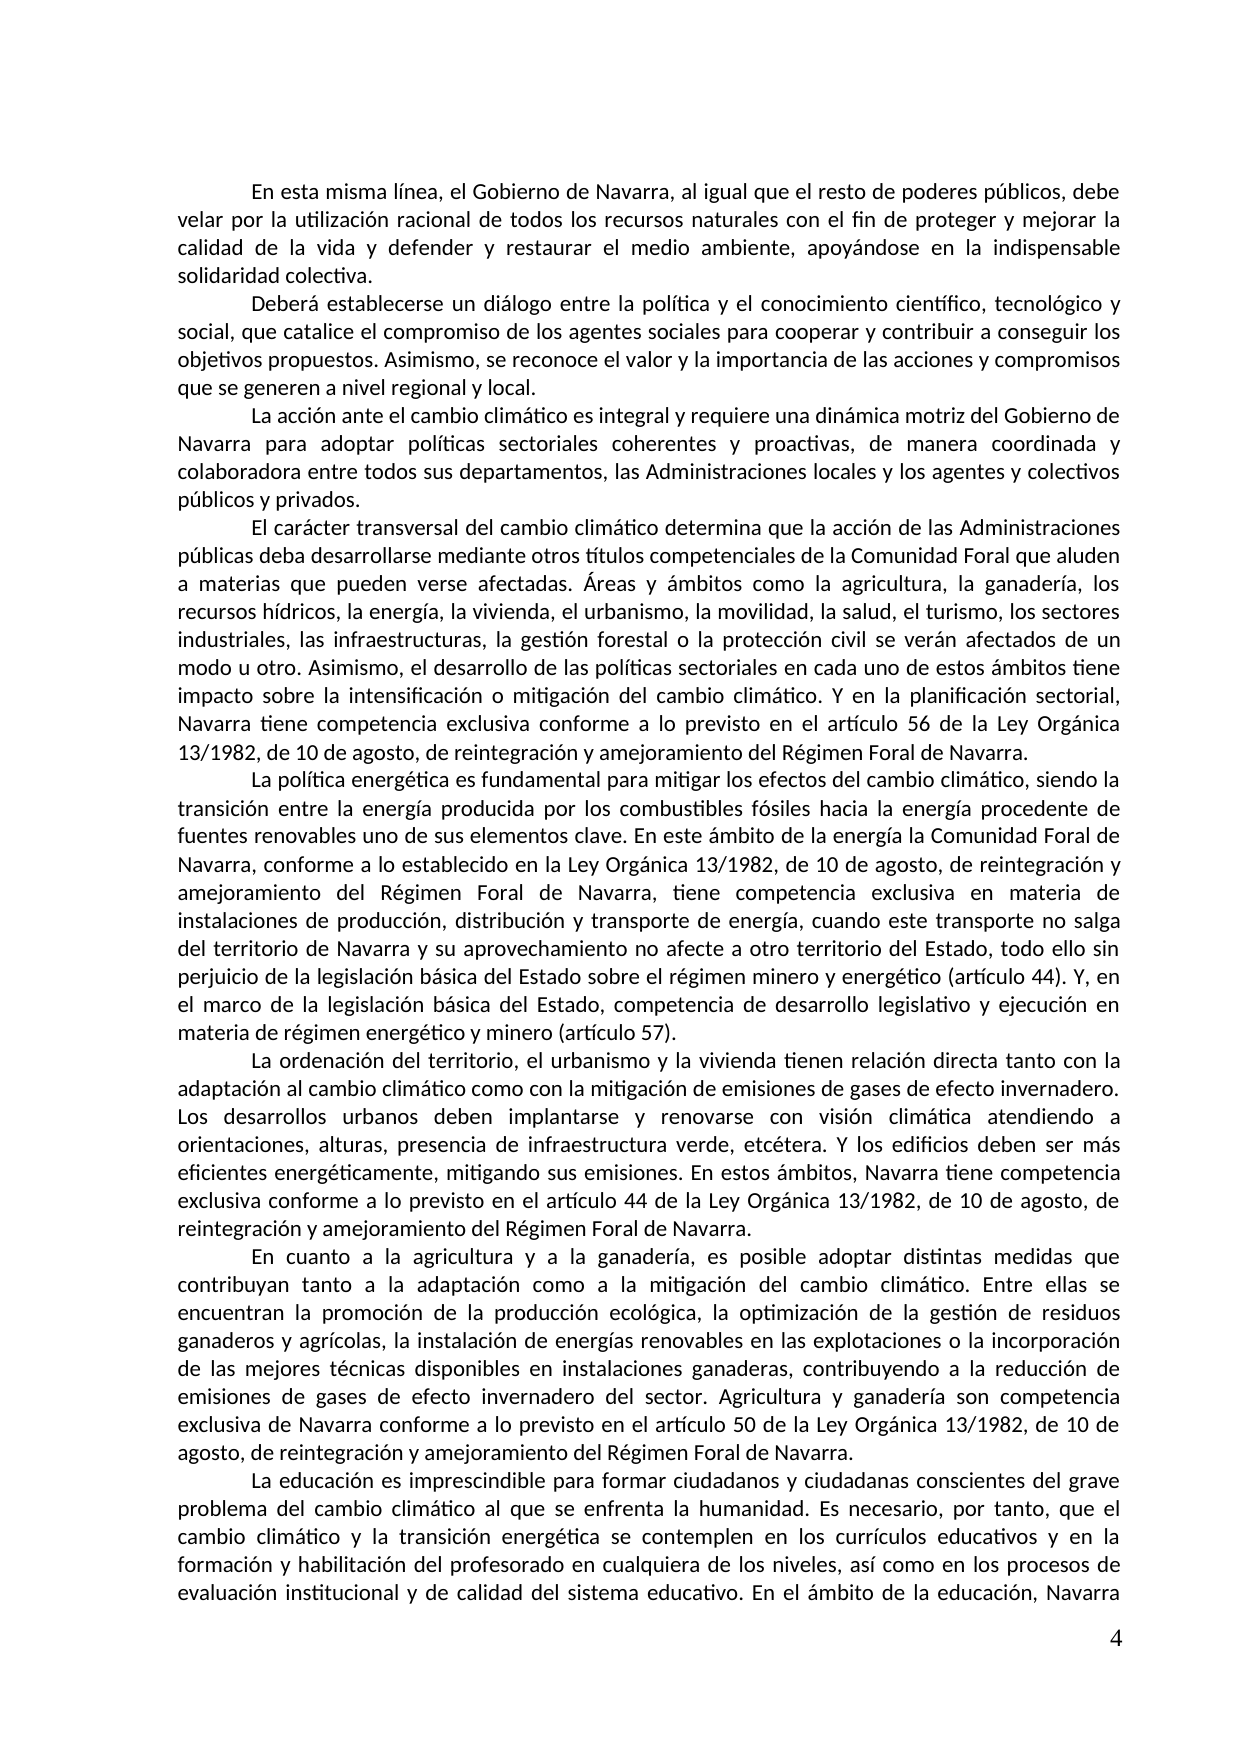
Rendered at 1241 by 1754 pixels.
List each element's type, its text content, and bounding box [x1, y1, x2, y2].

text En esta misma línea, el Gobierno de Navarra, al igual que el resto de poderes públicos, debe velar por la utilización racional de todos los recursos naturales con el fin de proteger y mejorar la calidad de la vida y defender y restaurar el medio ambiente, apoyándose en la indispensable solidaridad colectiva. [177, 177, 1122, 289]
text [177, 1466, 1122, 1606]
text En cuanto a la agricultura y a la ganadería, es posible adoptar distintas medidas que contribuyan tanto a la adaptación como a la mitigación del cambio climático. Entre ellas se encuentran la promoción de la producción ecológica, la optimización de la gestión de residuos ganaderos y agrícolas, la instalación de energías renovables en las explotaciones o la incorporación de las mejores técnicas disponibles en instalaciones ganaderas, contribuyendo a la reducción de emisiones de gases de efecto invernadero del sector. Agricultura y ganadería son competencia exclusiva de Navarra conforme a lo previsto en el artículo 50 de la Ley Orgánica 13/1982, de 10 de agosto, de reintegración y amejoramiento del Régimen Foral de Navarra. [177, 1242, 1122, 1466]
text La política energética es fundamental para mitigar los efectos del cambio climático, siendo la transición entre la energía producida por los combustibles fósiles hacia la energía procedente de fuentes renovables uno de sus elementos clave. En este ámbito de la energía la Comunidad Foral de Navarra, conforme a lo establecido en la Ley Orgánica 13/1982, de 10 de agosto, de reintegración y amejoramiento del Régimen Foral de Navarra, tiene competencia exclusiva en materia de instalaciones de producción, distribución y transporte de energía, cuando este transporte no salga del territorio de Navarra y su aprovechamiento no afecte a otro territorio del Estado, todo ello sin perjuicio de la legislación básica del Estado sobre el régimen minero y energético (artículo 44). Y, en el marco de la legislación básica del Estado, competencia de desarrollo legislativo y ejecución en materia de régimen energético y minero (artículo 57). [177, 766, 1122, 1046]
text El carácter transversal del cambio climático determina que la acción de las Administraciones públicas deba desarrollarse mediante otros títulos competenciales de la Comunidad Foral que aluden a materias que pueden verse afectadas. Áreas y ámbitos como la agricultura, la ganadería, los recursos hídricos, la energía, la vivienda, el urbanismo, la movilidad, la salud, el turismo, los sectores industriales, las infraestructuras, la gestión forestal o la protección civil se verán afectados de un modo u otro. Asimismo, el desarrollo de las políticas sectoriales en cada uno de estos ámbitos tiene impacto sobre la intensificación o mitigación del cambio climático. Y en la planificación sectorial, Navarra tiene competencia exclusiva conforme a lo previsto en el artículo 56 de la Ley Orgánica 13/1982, de 10 de agosto, de reintegración y amejoramiento del Régimen Foral de Navarra. [177, 513, 1122, 766]
text La ordenación del territorio, el urbanismo y la vivienda tienen relación directa tanto con la adaptación al cambio climático como con la mitigación de emisiones de gases de efecto invernadero. Los desarrollos urbanos deben implantarse y renovarse con visión climática atendiendo a orientaciones, alturas, presencia de infraestructura verde, etcétera. Y los edificios deben ser más eficientes energéticamente, mitigando sus emisiones. En estos ámbitos, Navarra tiene competencia exclusiva conforme a lo previsto en el artículo 44 de la Ley Orgánica 13/1982, de 10 de agosto, de reintegración y amejoramiento del Régimen Foral de Navarra. [177, 1046, 1122, 1242]
text La acción ante el cambio climático es integral y requiere una dinámica motriz del Gobierno de Navarra para adoptar políticas sectoriales coherentes y proactivas, de manera coordinada y colaboradora entre todos sus departamentos, las Administraciones locales y los agentes y colectivos públicos y privados. [177, 401, 1122, 513]
text Deberá establecerse un diálogo entre la política y el conocimiento científico, tecnológico y social, que catalice el compromiso de los agentes sociales para cooperar y contribuir a conseguir los objetivos propuestos. Asimismo, se reconoce el valor y la importancia de las acciones y compromisos que se generen a nivel regional y local. [177, 289, 1122, 401]
